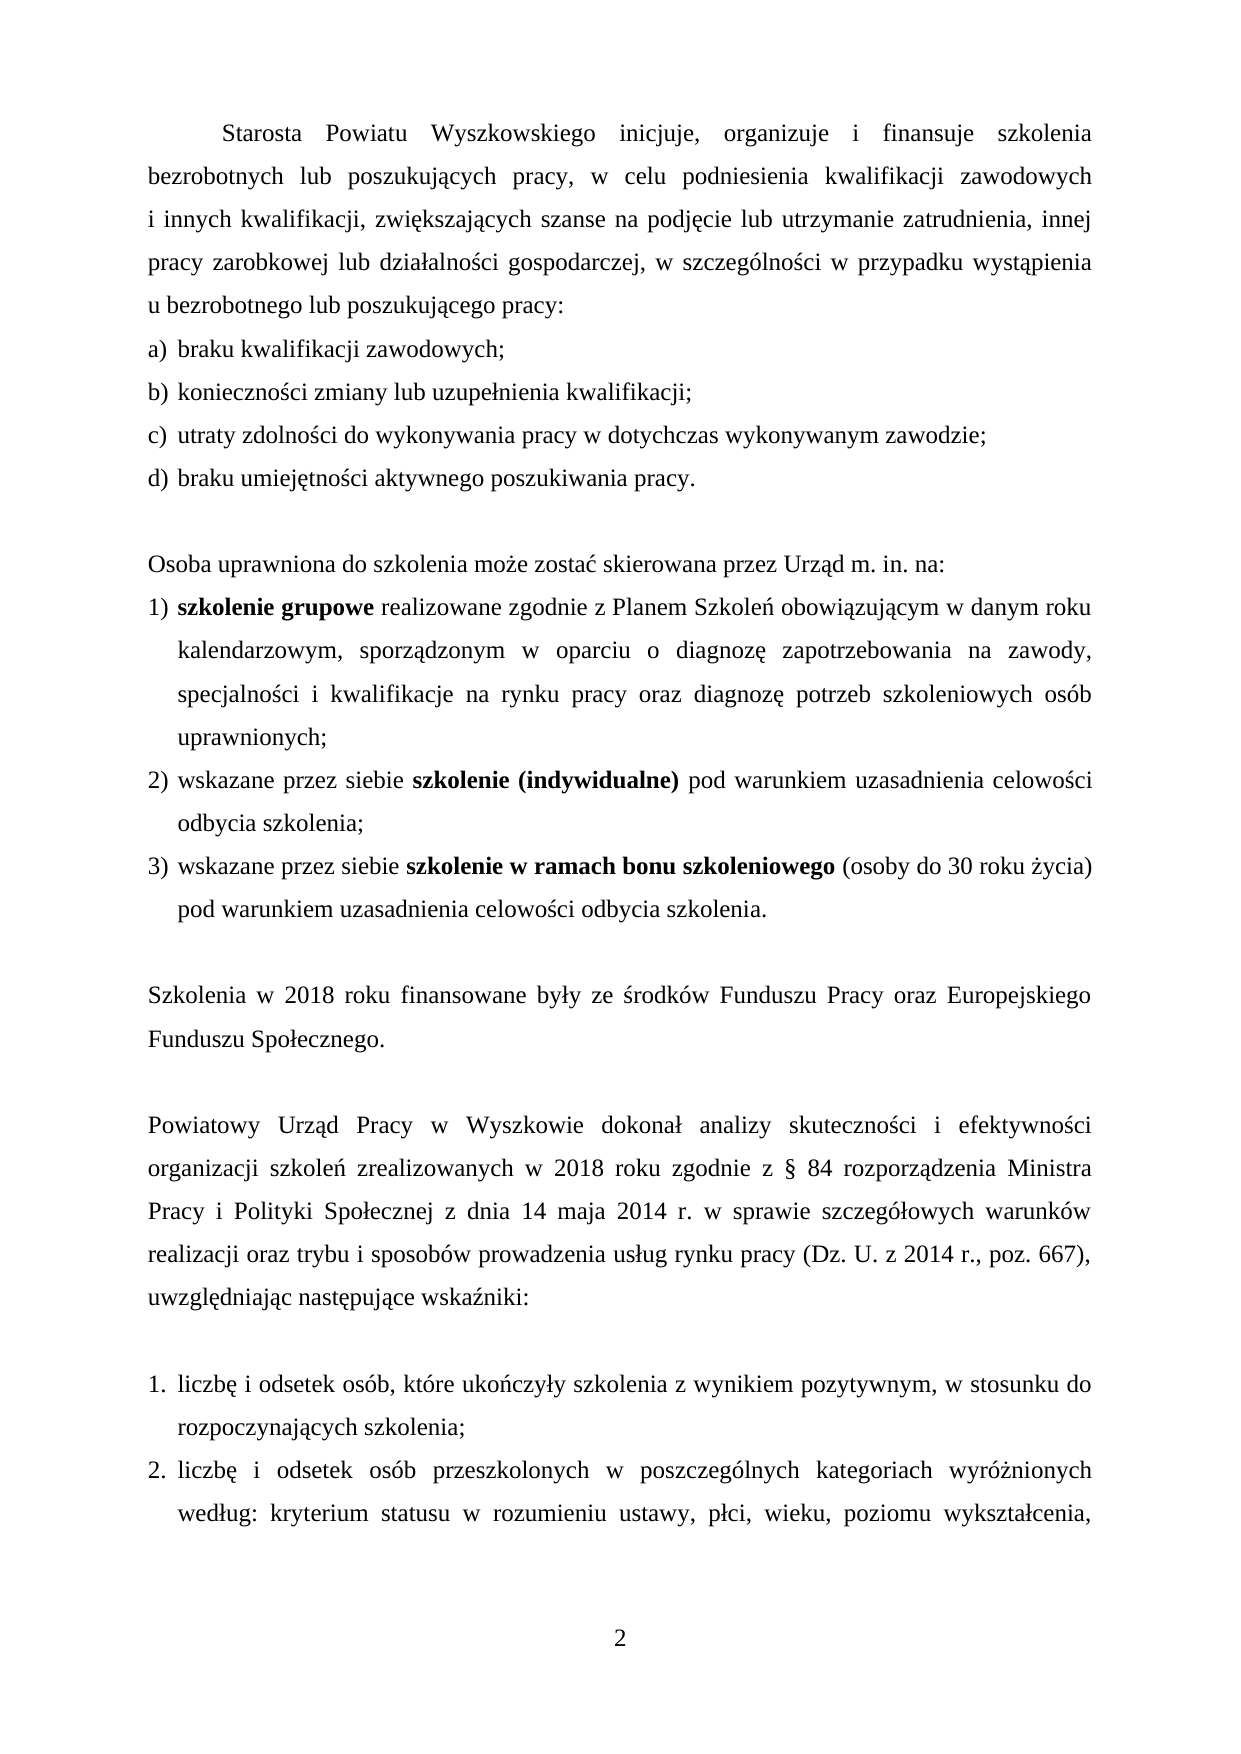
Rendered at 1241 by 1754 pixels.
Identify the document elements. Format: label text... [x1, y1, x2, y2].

list utraty zdolności do wykonywania pracy w dotychczas wykonywanym zawodzie; [148, 420, 1092, 449]
list konieczności zmiany lub uzupełnienia kwalifikacji; [148, 377, 1092, 406]
list wskazane przez siebie szkolenie w ramach bonu szkoleniowego (osoby do 30 roku życia) pod warunkiem uzasadnienia celowości odbycia szkolenia. [148, 851, 1092, 923]
list liczbę i odsetek osób, które ukończyły szkolenia z wynikiem pozytywnym, w stosunku do rozpoczynających szkolenia; [148, 1369, 1092, 1441]
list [148, 1455, 1092, 1527]
list Powiatowy Urząd Pracy w Wyszkowie dokonał analizy skuteczności i efektywności organizacji szkoleń zrealizowanych w 2018 roku zgodnie z § 84 rozporządzenia Ministra Pracy i Polityki Społecznej z dnia 14 maja 2014 r. w sprawie szczegółowych warunków realizacji oraz trybu i sposobów prowadzenia usług rynku pracy (Dz. U. z 2014 r., poz. 667), uwzględniając następujące wskaźniki: [148, 1110, 1092, 1311]
text Szkolenia w 2018 roku finansowane były ze środków Funduszu Pracy oraz Europejskiego Funduszu Społecznego. [148, 981, 1092, 1052]
list Osoba uprawniona do szkolenia może zostać skierowana przez Urząd m. in. na: [148, 549, 1092, 578]
list szkolenie grupowe realizowane zgodnie z Planem Szkoleń obowiązującym w danym roku kalendarzowym, sporządzonym w oparciu o diagnozę zapotrzebowania na zawody, specjalności i kwalifikacje na rynku pracy oraz diagnozę potrzeb szkoleniowych osób uprawnionych; [148, 592, 1092, 751]
text Starosta Powiatu Wyszkowskiego inicjuje, organizuje i finansuje szkolenia bezrobotnych lub poszukujących pracy, w celu podniesienia kwalifikacji zawodowych i innych kwalifikacji, zwiększających szanse na podjęcie lub utrzymanie zatrudnienia, innej pracy zarobkowej lub działalności gospodarczej, w szczególności w przypadku wystąpienia u bezrobotnego lub poszukującego pracy: [148, 118, 1092, 319]
list braku umiejętności aktywnego poszukiwania pracy. [148, 463, 1092, 492]
list wskazane przez siebie szkolenie (indywidualne) pod warunkiem uzasadnienia celowości odbycia szkolenia; [148, 765, 1092, 837]
list braku kwalifikacji zawodowych; [148, 334, 1092, 362]
